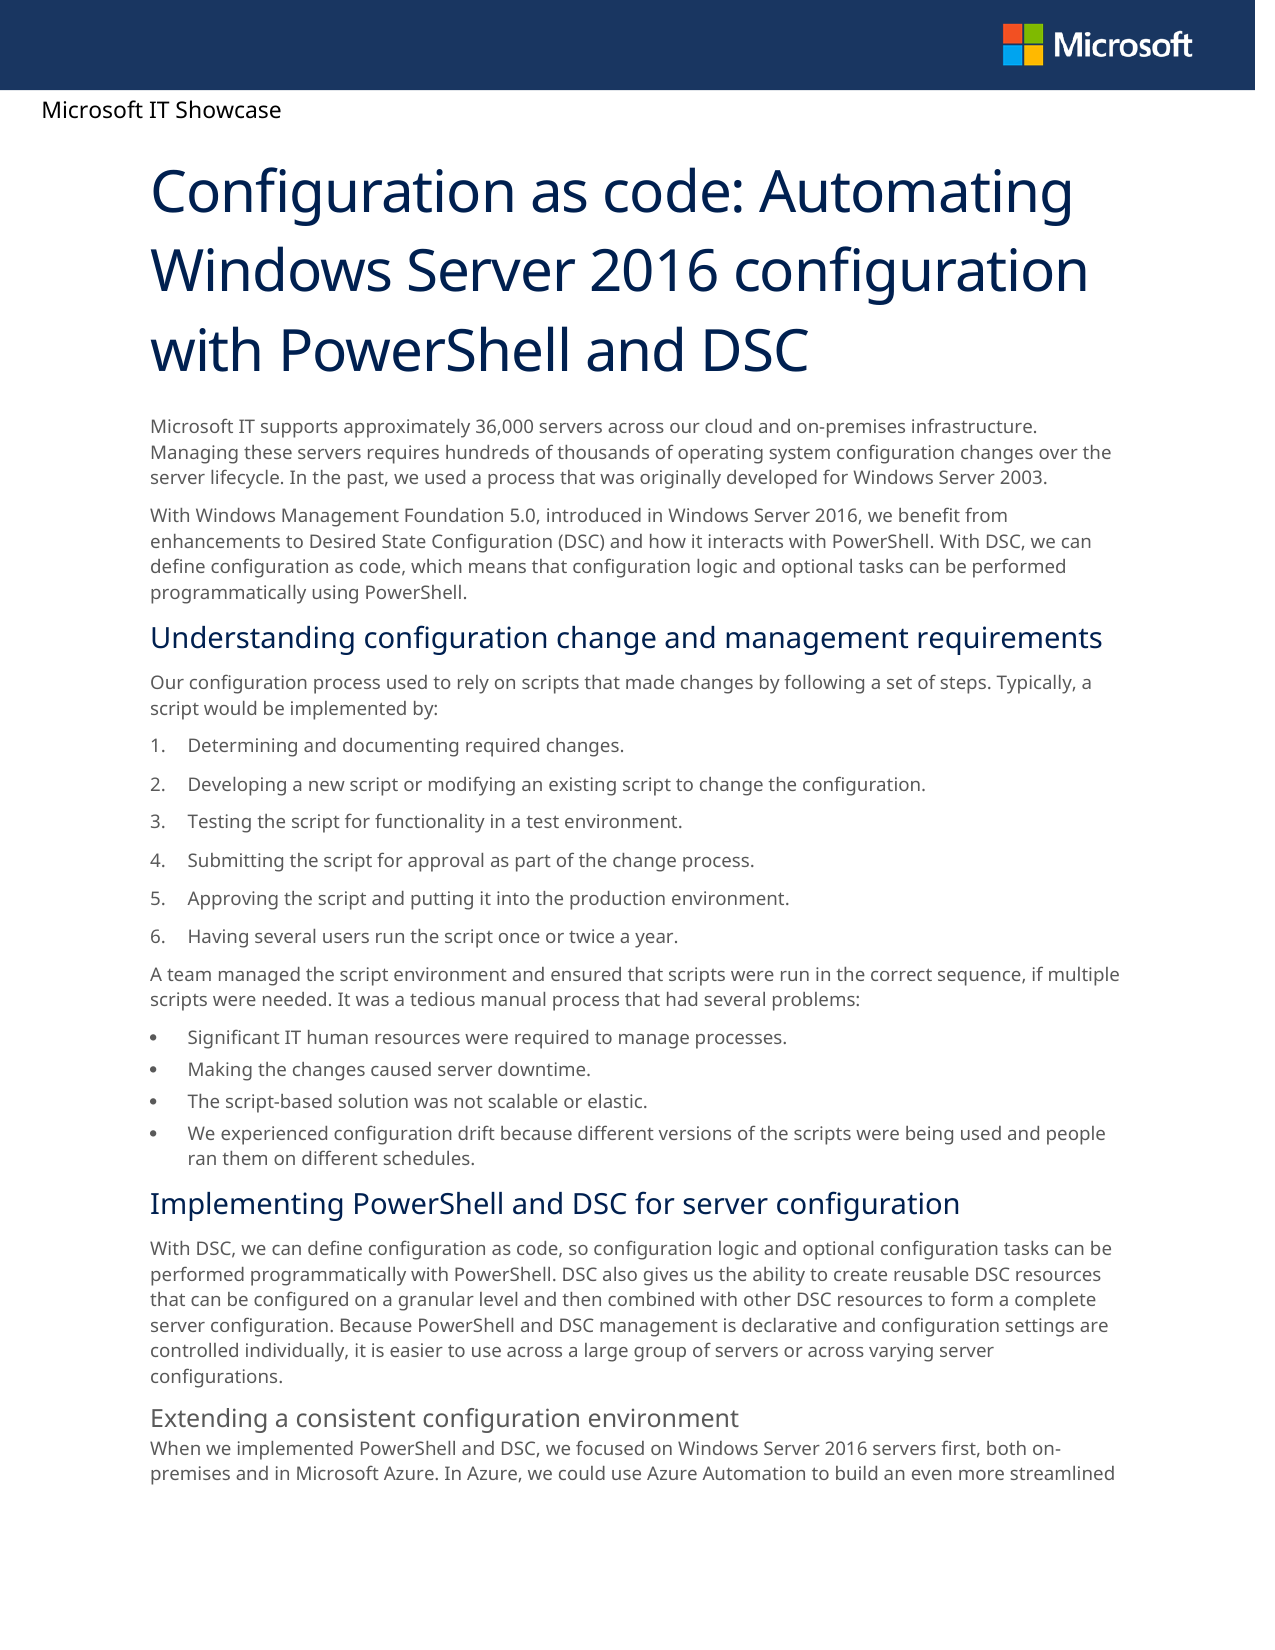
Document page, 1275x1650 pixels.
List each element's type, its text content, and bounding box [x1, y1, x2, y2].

text The script-based solution was not scalable or elastic. [150, 1088, 1125, 1113]
subtitle Implementing PowerShell and DSC for server configuration [150, 1183, 1125, 1223]
title Configuration as code: Automating Windows Server 2016 configuration with PowerShell and DSC [150, 150, 1125, 388]
text With Windows Management Foundation 5.0, introduced in Windows Server 2016, we benefit from enhancements to Desired State Configuration (DSC) and how it interacts with PowerShell. With DSC, we can define configuration as code, which means that configuration logic and optional tasks can be performed programmatically using PowerShell. [150, 502, 1125, 604]
subtitle Understanding configuration change and management requirements [150, 617, 1125, 657]
text Approving the script and putting it into the production environment. [150, 885, 1125, 910]
text A team managed the script environment and ensured that scripts were run in the correct sequence, if multiple scripts were needed. It was a tedious manual process that had several problems: [150, 961, 1125, 1012]
text Making the changes caused server downtime. [150, 1056, 1125, 1082]
text We experienced configuration drift because different versions of the scripts were being used and people ran them on different schedules. [150, 1120, 1125, 1171]
picture [976, 0, 1218, 89]
text Testing the script for functionality in a test environment. [150, 809, 1125, 834]
text Microsoft IT supports approximately 36,000 servers across our cloud and on-premises infrastructure. Managing these servers requires hundreds of thousands of operating system configuration changes over the server lifecycle. In the past, we used a process that was originally developed for Windows Server 2003. [150, 413, 1125, 490]
text Having several users run the script once or twice a year. [150, 923, 1125, 948]
subtitle Extending a consistent configuration environment [150, 1401, 1125, 1435]
text Developing a new script or modifying an existing script to change the configuration. [150, 771, 1125, 796]
text Determining and documenting required changes. [150, 733, 1125, 758]
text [150, 1435, 1125, 1486]
text Submitting the script for approval as part of the change process. [150, 847, 1125, 872]
text With DSC, we can define configuration as code, so configuration logic and optional configuration tasks can be performed programmatically with PowerShell. DSC also gives us the ability to create reusable DSC resources that can be configured on a granular level and then combined with other DSC resources to form a complete server configuration. Because PowerShell and DSC management is declarative and configuration settings are controlled individually, it is easier to use across a large group of servers or across varying server configurations. [150, 1236, 1125, 1389]
text Significant IT human resources were required to manage processes. [150, 1024, 1125, 1050]
text Our configuration process used to rely on scripts that made changes by following a set of steps. Typically, a script would be implemented by: [150, 669, 1125, 720]
